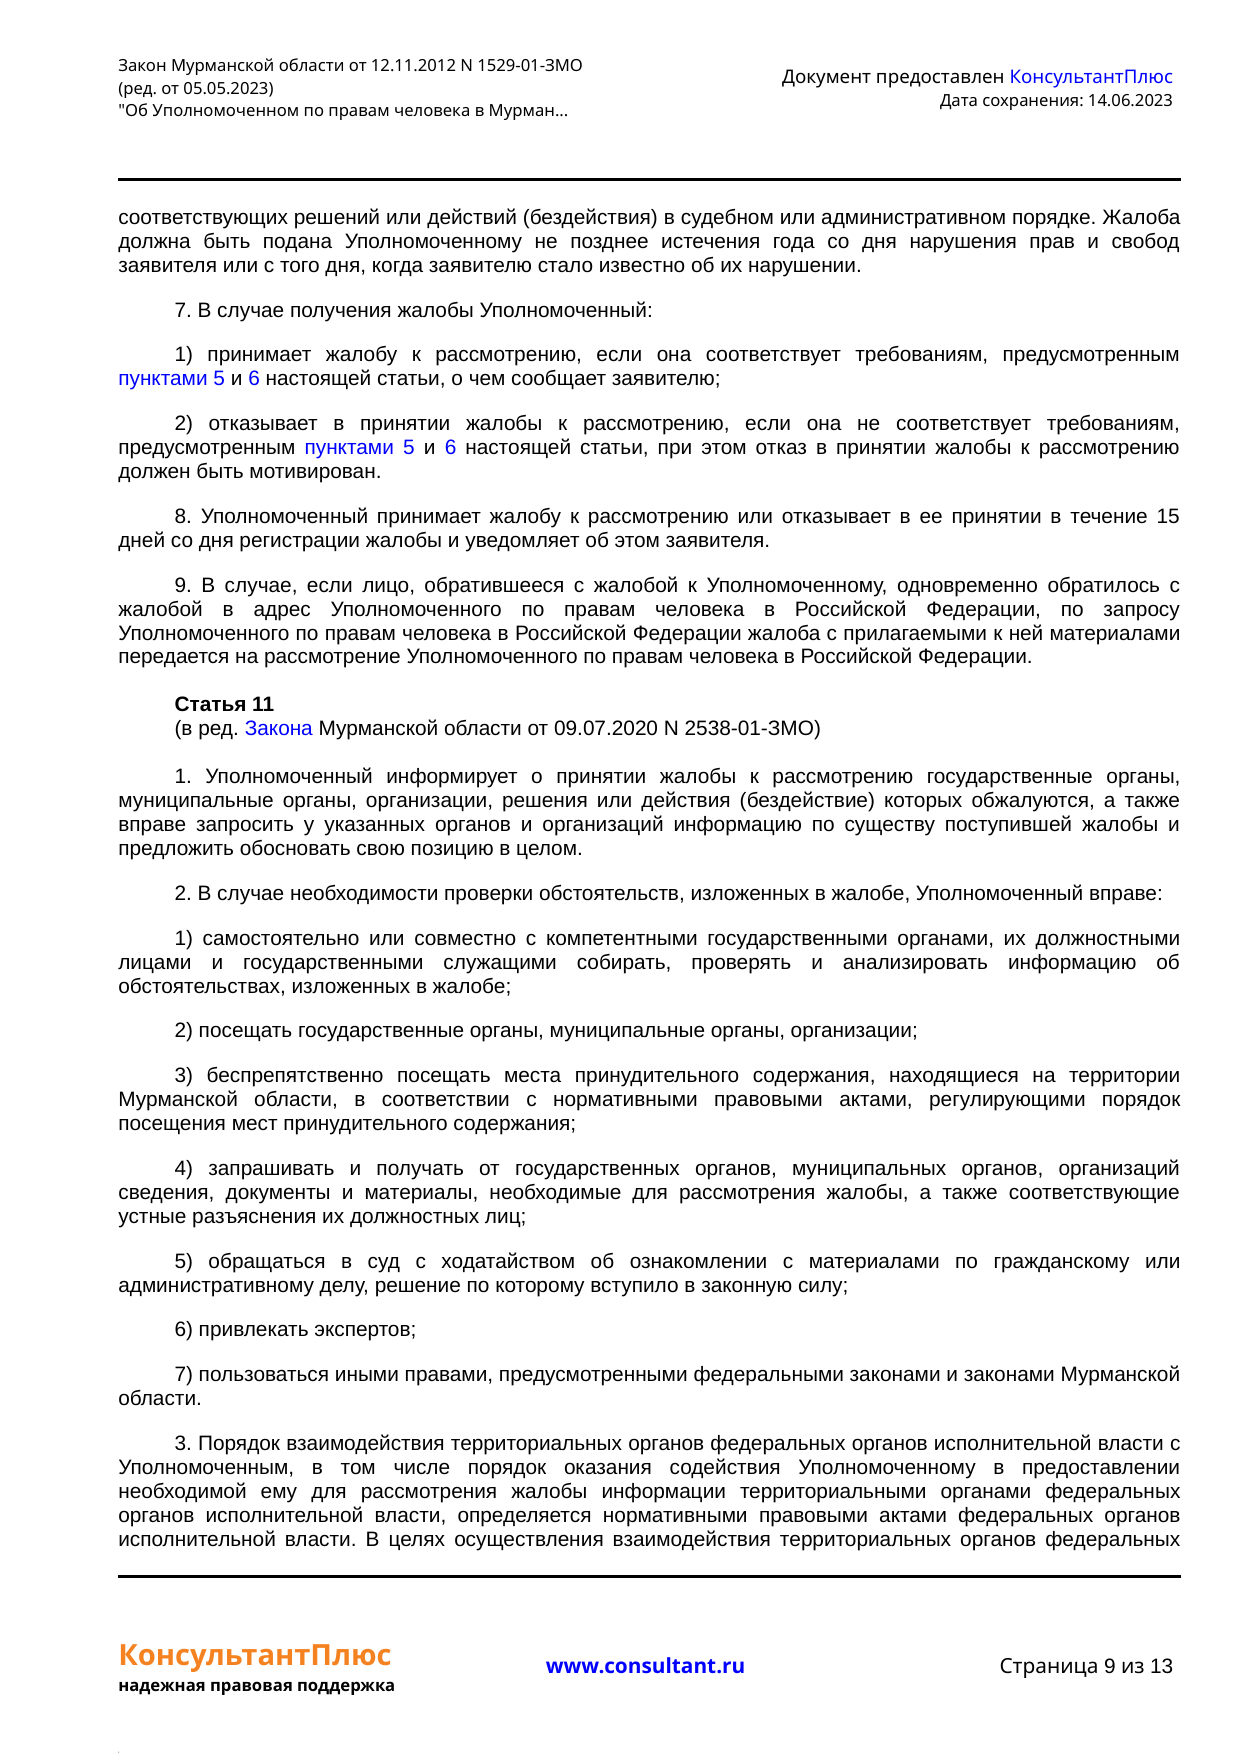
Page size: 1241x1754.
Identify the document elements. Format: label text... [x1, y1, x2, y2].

text 3) беспрепятственно посещать места принудительного содержания, находящиеся на территории Мурманской области, в соответствии с нормативными правовыми актами, регулирующими порядок посещения мест принудительного содержания; [118, 1063, 1181, 1135]
text 1. Уполномоченный информирует о принятии жалобы к рассмотрению государственные органы, муниципальные органы, организации, решения или действия (бездействие) которых обжалуются, а также вправе запросить у указанных органов и организаций информацию по существу поступившей жалобы и предложить обосновать свою позицию в целом. [118, 764, 1181, 860]
text 8. Уполномоченный принимает жалобу к рассмотрению или отказывает в ее принятии в течение 15 дней со дня регистрации жалобы и уведомляет об этом заявителя. [118, 504, 1181, 552]
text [118, 205, 1181, 277]
text 1) самостоятельно или совместно с компетентными государственными органами, их должностными лицами и государственными служащими собирать, проверять и анализировать информацию об обстоятельствах, изложенных в жалобе; [118, 926, 1181, 997]
text 9. В случае, если лицо, обратившееся с жалобой к Уполномоченному, одновременно обратилось с жалобой в адрес Уполномоченного по правам человека в Российской Федерации, по запросу Уполномоченного по правам человека в Российской Федерации жалоба с прилагаемыми к ней материалами передается на рассмотрение Уполномоченного по правам человека в Российской Федерации. [118, 572, 1181, 668]
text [118, 1431, 1181, 1551]
text 6) привлекать экспертов; [118, 1317, 1181, 1341]
text 2) отказывает в принятии жалобы к рассмотрению, если она не соответствует требованиям, предусмотренным пунктами 5 и 6 настоящей статьи, при этом отказ в принятии жалобы к рассмотрению должен быть мотивирован. [118, 411, 1181, 483]
text 1) принимает жалобу к рассмотрению, если она соответствует требованиям, предусмотренным пунктами 5 и 6 настоящей статьи, о чем сообщает заявителю; [118, 342, 1181, 390]
text 5) обращаться в суд с ходатайством об ознакомлении с материалами по гражданскому или административному делу, решение по которому вступило в законную силу; [118, 1248, 1181, 1296]
text 7) пользоваться иными правами, предусмотренными федеральными законами и законами Мурманской области. [118, 1362, 1181, 1410]
text 2. В случае необходимости проверки обстоятельств, изложенных в жалобе, Уполномоченный вправе: [118, 881, 1181, 905]
text 4) запрашивать и получать от государственных органов, муниципальных органов, организаций сведения, документы и материалы, необходимые для рассмотрения жалобы, а также соответствующие устные разъяснения их должностных лиц; [118, 1156, 1181, 1228]
text (в ред. Закона Мурманской области от 09.07.2020 N 2538-01-ЗМО) [118, 716, 1181, 740]
text 7. В случае получения жалобы Уполномоченный: [118, 297, 1181, 321]
text 2) посещать государственные органы, муниципальные органы, организации; [118, 1018, 1181, 1042]
title Статья 11 [118, 692, 1181, 716]
